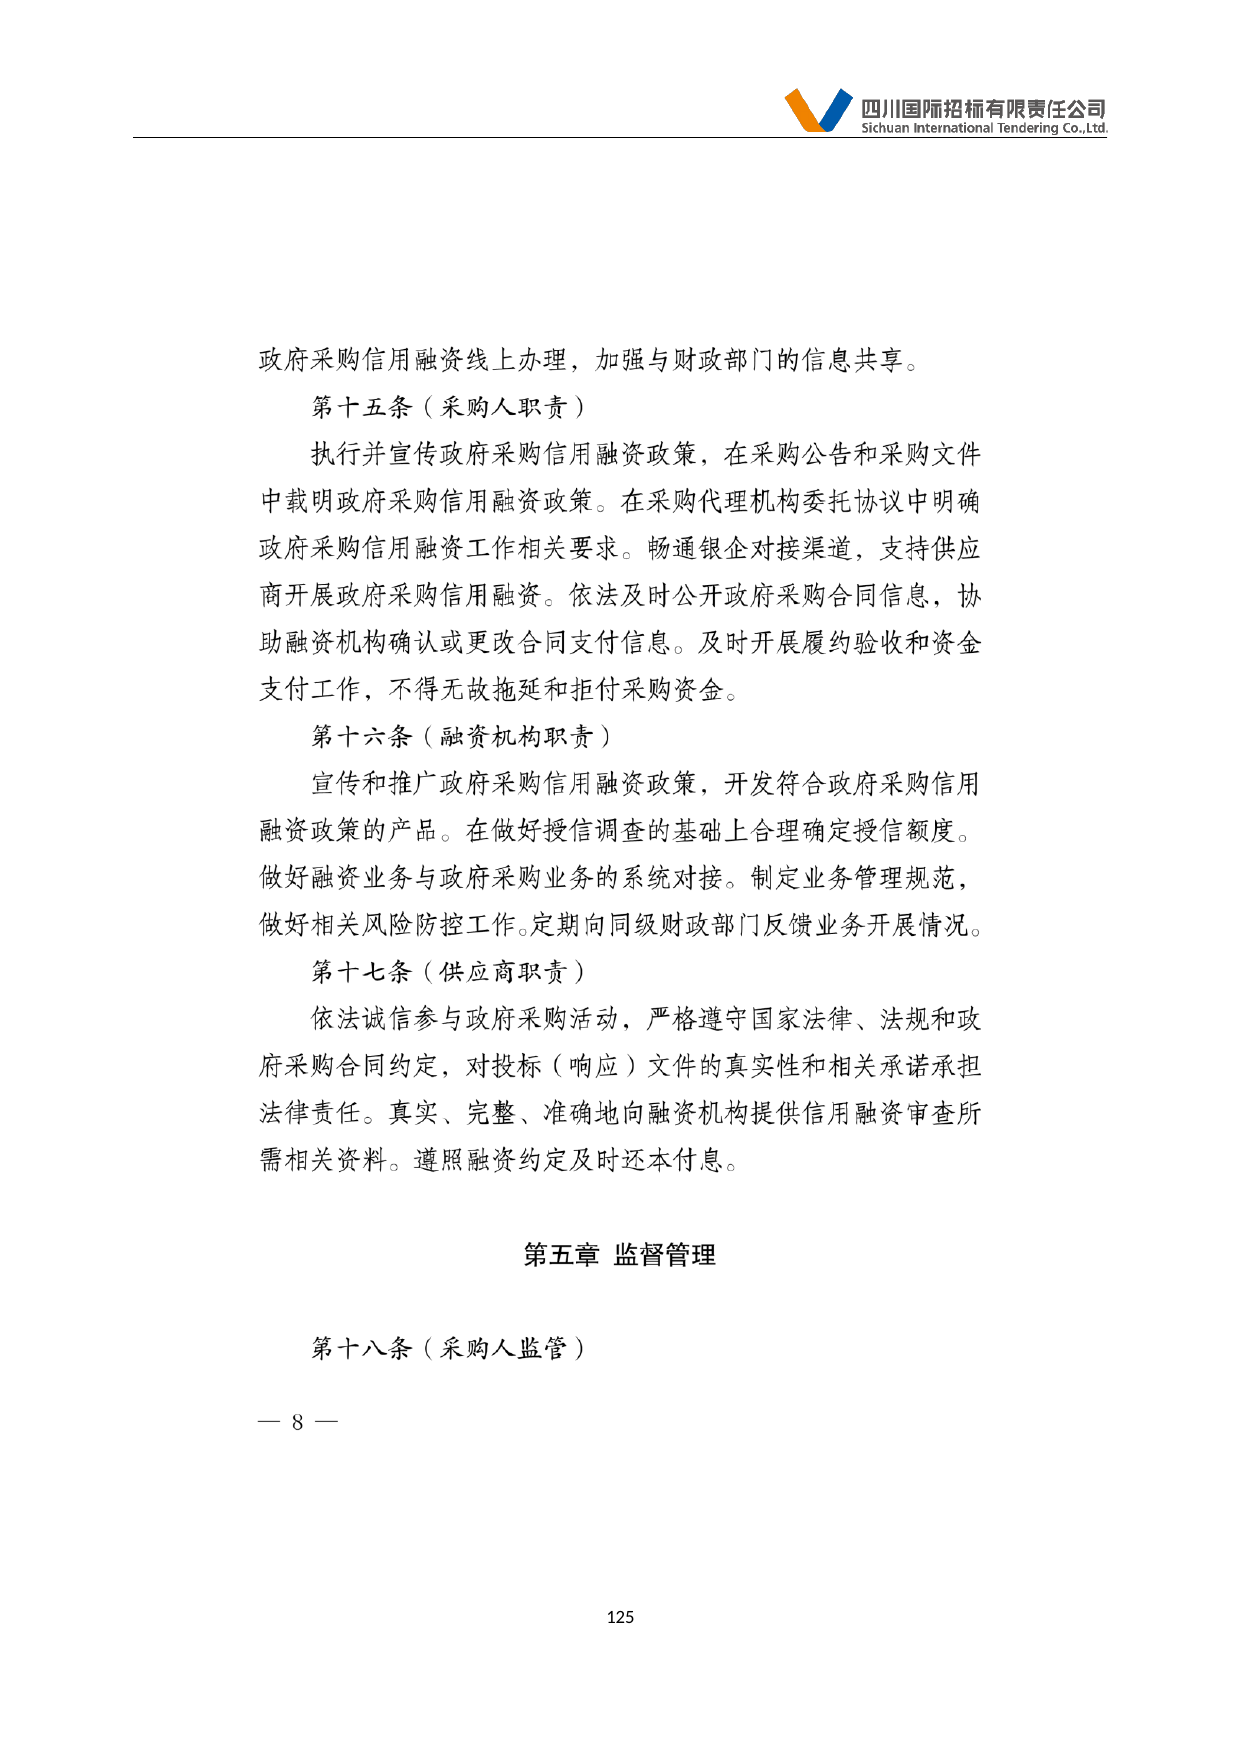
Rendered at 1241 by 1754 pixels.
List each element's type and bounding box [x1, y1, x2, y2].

picture [132, 166, 1104, 1538]
picture [784, 88, 1108, 135]
